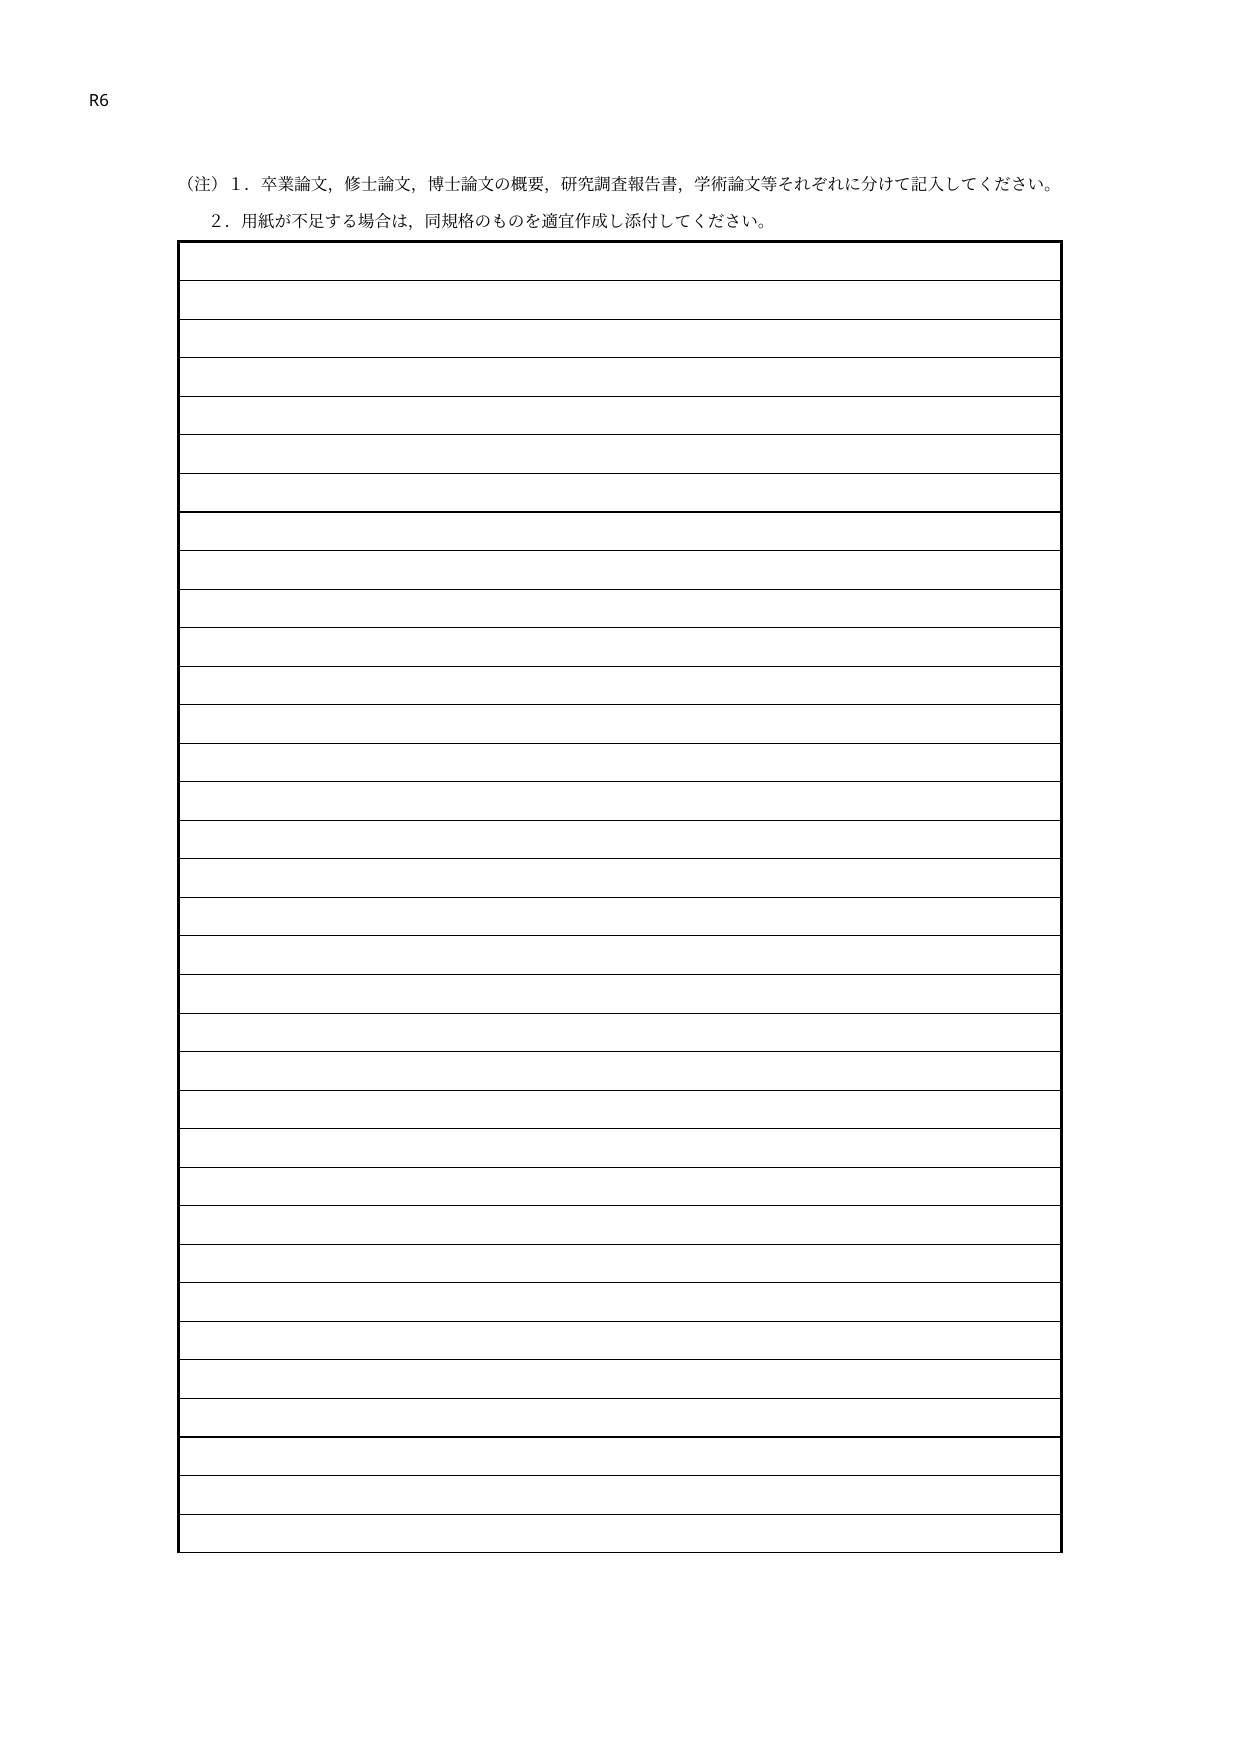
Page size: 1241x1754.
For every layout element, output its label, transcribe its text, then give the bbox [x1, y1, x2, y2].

table_cell [180, 1091, 1060, 1128]
table_cell [180, 821, 1060, 858]
table_cell [180, 551, 1060, 588]
table_cell [180, 1476, 1060, 1513]
table_cell [180, 667, 1060, 704]
table_header [180, 243, 1060, 280]
table_cell [180, 1515, 1060, 1552]
table_cell [180, 1129, 1060, 1167]
table_cell [180, 1168, 1060, 1205]
table_cell [180, 1438, 1060, 1475]
table_cell [180, 513, 1060, 550]
table_cell [180, 1206, 1060, 1244]
table_cell [180, 1360, 1060, 1398]
table_cell [180, 1322, 1060, 1359]
table_cell [180, 744, 1060, 781]
table_cell [180, 590, 1060, 627]
text ２．用紙が不足する場合は，同規格のものを適宜作成し添付してください。 [177, 202, 1063, 239]
table_cell [180, 320, 1060, 357]
table_cell [180, 628, 1060, 666]
table_cell [180, 936, 1060, 974]
table_cell [180, 859, 1060, 897]
table_cell [180, 898, 1060, 935]
table_cell [180, 1245, 1060, 1282]
table_cell [180, 281, 1060, 319]
table_cell [180, 1283, 1060, 1321]
table_cell [180, 705, 1060, 743]
table_cell [180, 782, 1060, 820]
table_cell [180, 1014, 1060, 1051]
table_cell [180, 435, 1060, 473]
table_cell [180, 474, 1060, 511]
table_cell [180, 975, 1060, 1012]
table_cell [180, 1052, 1060, 1089]
text （注）１．卒業論文，修士論文，博士論文の概要，研究調査報告書，学術論文等それぞれに分けて記入してください。 [177, 164, 1063, 202]
table_cell [180, 358, 1060, 396]
table_cell [180, 1399, 1060, 1436]
table_cell [180, 397, 1060, 434]
